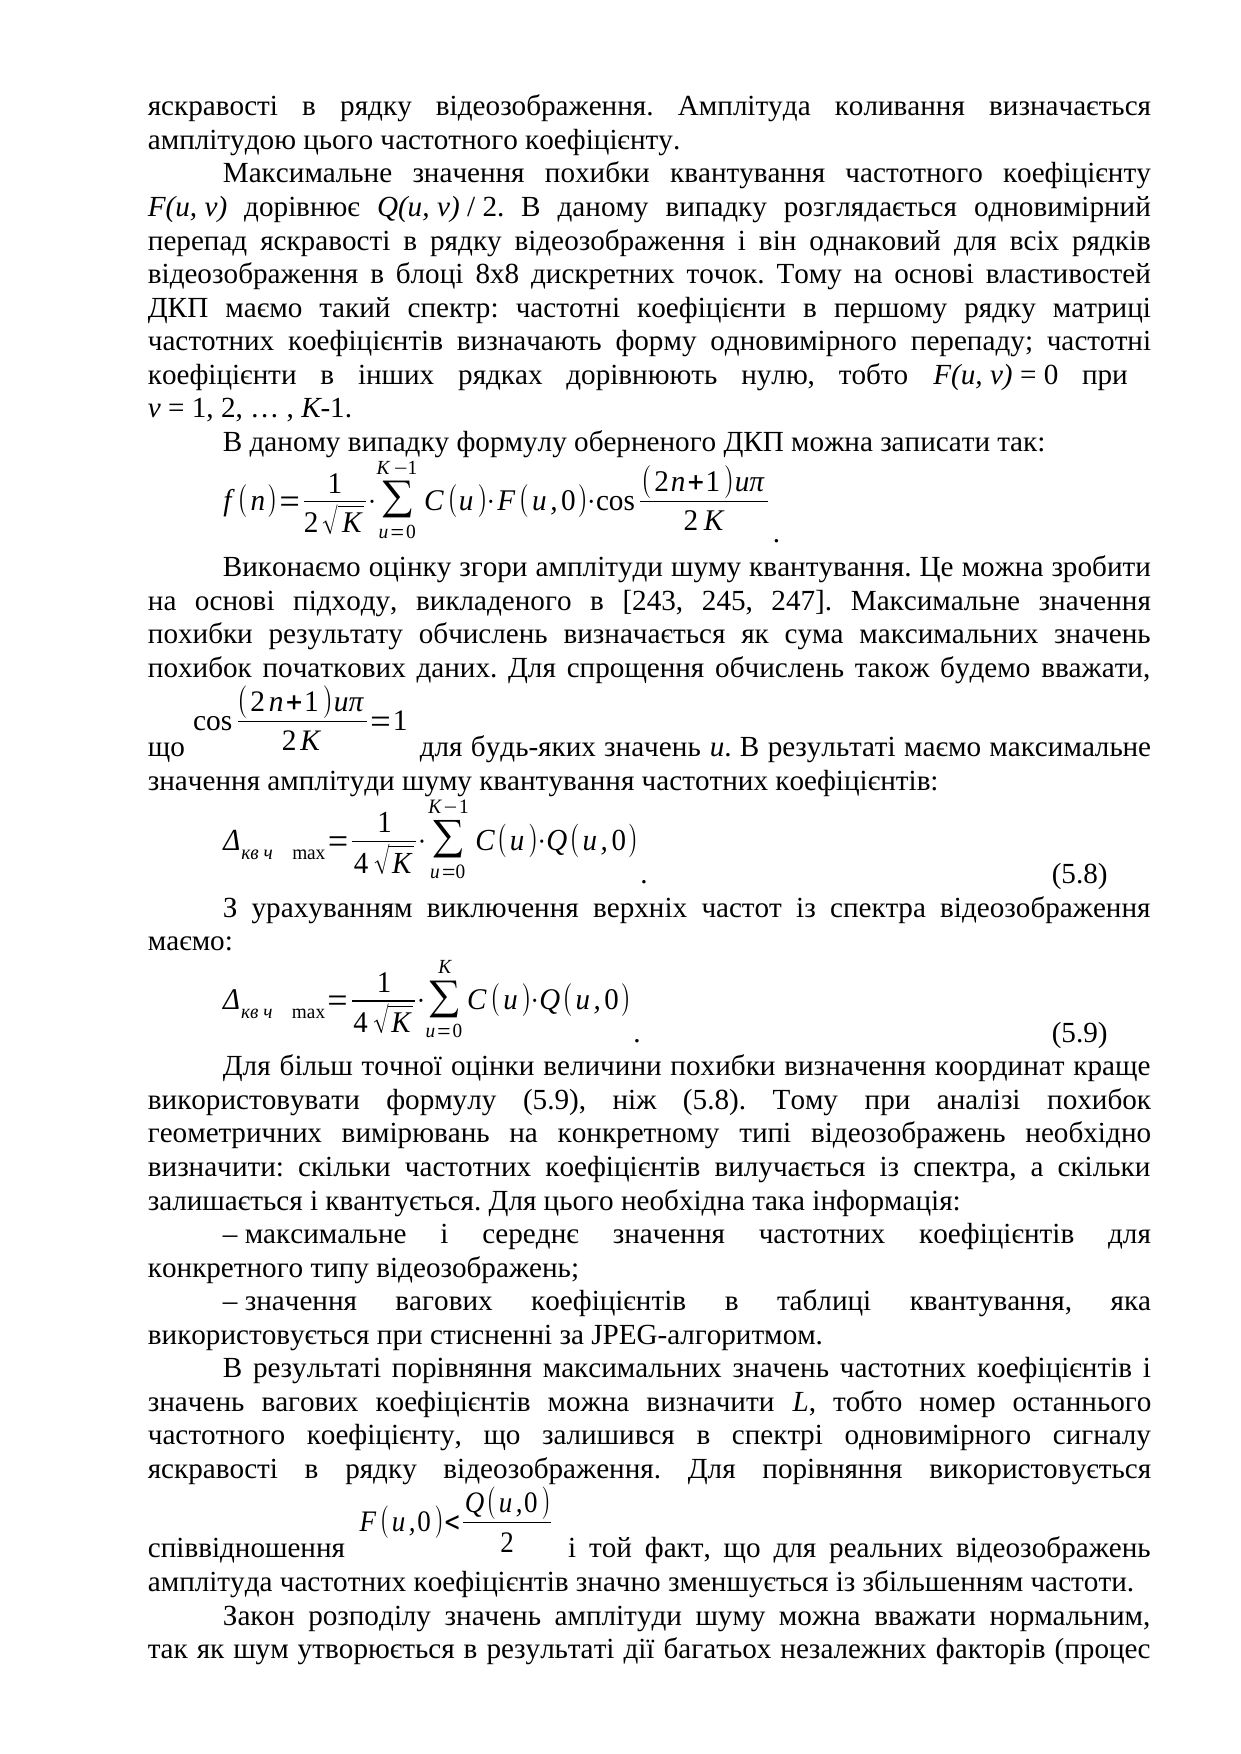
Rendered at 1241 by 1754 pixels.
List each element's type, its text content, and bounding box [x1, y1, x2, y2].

text В результаті порівняння максимальних значень частотних коефіцієнтів і значень вагових коефіцієнтів можна визначити L, тобто номер останнього частотного коефіцієнту, що залишився в спектрі одновимірного сигналу яскравості в рядку відеозображення. Для порівняння використовується співвідношення і той факт, що для реальних відеозображень амплітуда частотних коефіцієнтів значно зменшується із збільшенням частоти. [148, 1350, 1152, 1598]
text З урахуванням виключення верхніх частот із спектра відеозображення маємо: [148, 890, 1152, 957]
text – максимальне і середнє значення частотних коефіцієнтів для конкретного типу відеозображень; [148, 1216, 1152, 1283]
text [148, 88, 1152, 156]
text – значення вагових коефіцієнтів в таблиці квантування, яка використовується при стисненні за JPEG-алгоритмом. [148, 1283, 1152, 1350]
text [148, 1598, 1152, 1665]
text Максимальне значення похибки квантування частотного коефіцієнту F(u, v) дорівнює Q(u, v) / 2. В даному випадку розглядається одновимірний перепад яскравості в рядку відеозображення і він однаковий для всіх рядків відеозображення в блоці 8х8 дискретних точок. Тому на основі властивостей ДКП маємо такий спектр: частотні коефіцієнти в першому рядку матриці частотних коефіцієнтів визначають форму одновимірного перепаду; частотні коефіцієнти в інших рядках дорівнюють нулю, тобто F(u, v) = 0 при v = 1, 2, … , K-1. [148, 156, 1152, 424]
text Для більш точної оцінки величини похибки визначення координат краще використовувати формулу (5.9), ніж (5.8). Тому при аналізі похибок геометричних вимірювань на конкретному типі відеозображень необхідно визначити: скільки частотних коефіцієнтів вилучається із спектра, а скільки залишається і квантується. Для цього необхідна така інформація: [148, 1048, 1152, 1216]
text Виконаємо оцінку згори амплітуди шуму квантування. Це можна зробити на основі підходу, викладеного в [243, 245, 247]. Максимальне значення похибки результату обчислень визначається як сума максимальних значень похибок початкових даних. Для спрощення обчислень також будемо вважати, що для будь-яких значень u. В результаті маємо максимальне значення амплітуди шуму квантування частотних коефіцієнтів: [148, 549, 1152, 796]
text В даному випадку формулу оберненого ДКП можна записати так: [148, 424, 1152, 457]
text . (5.8) [148, 796, 1152, 890]
text . (5.9) [148, 957, 1152, 1048]
text . [148, 457, 1152, 549]
